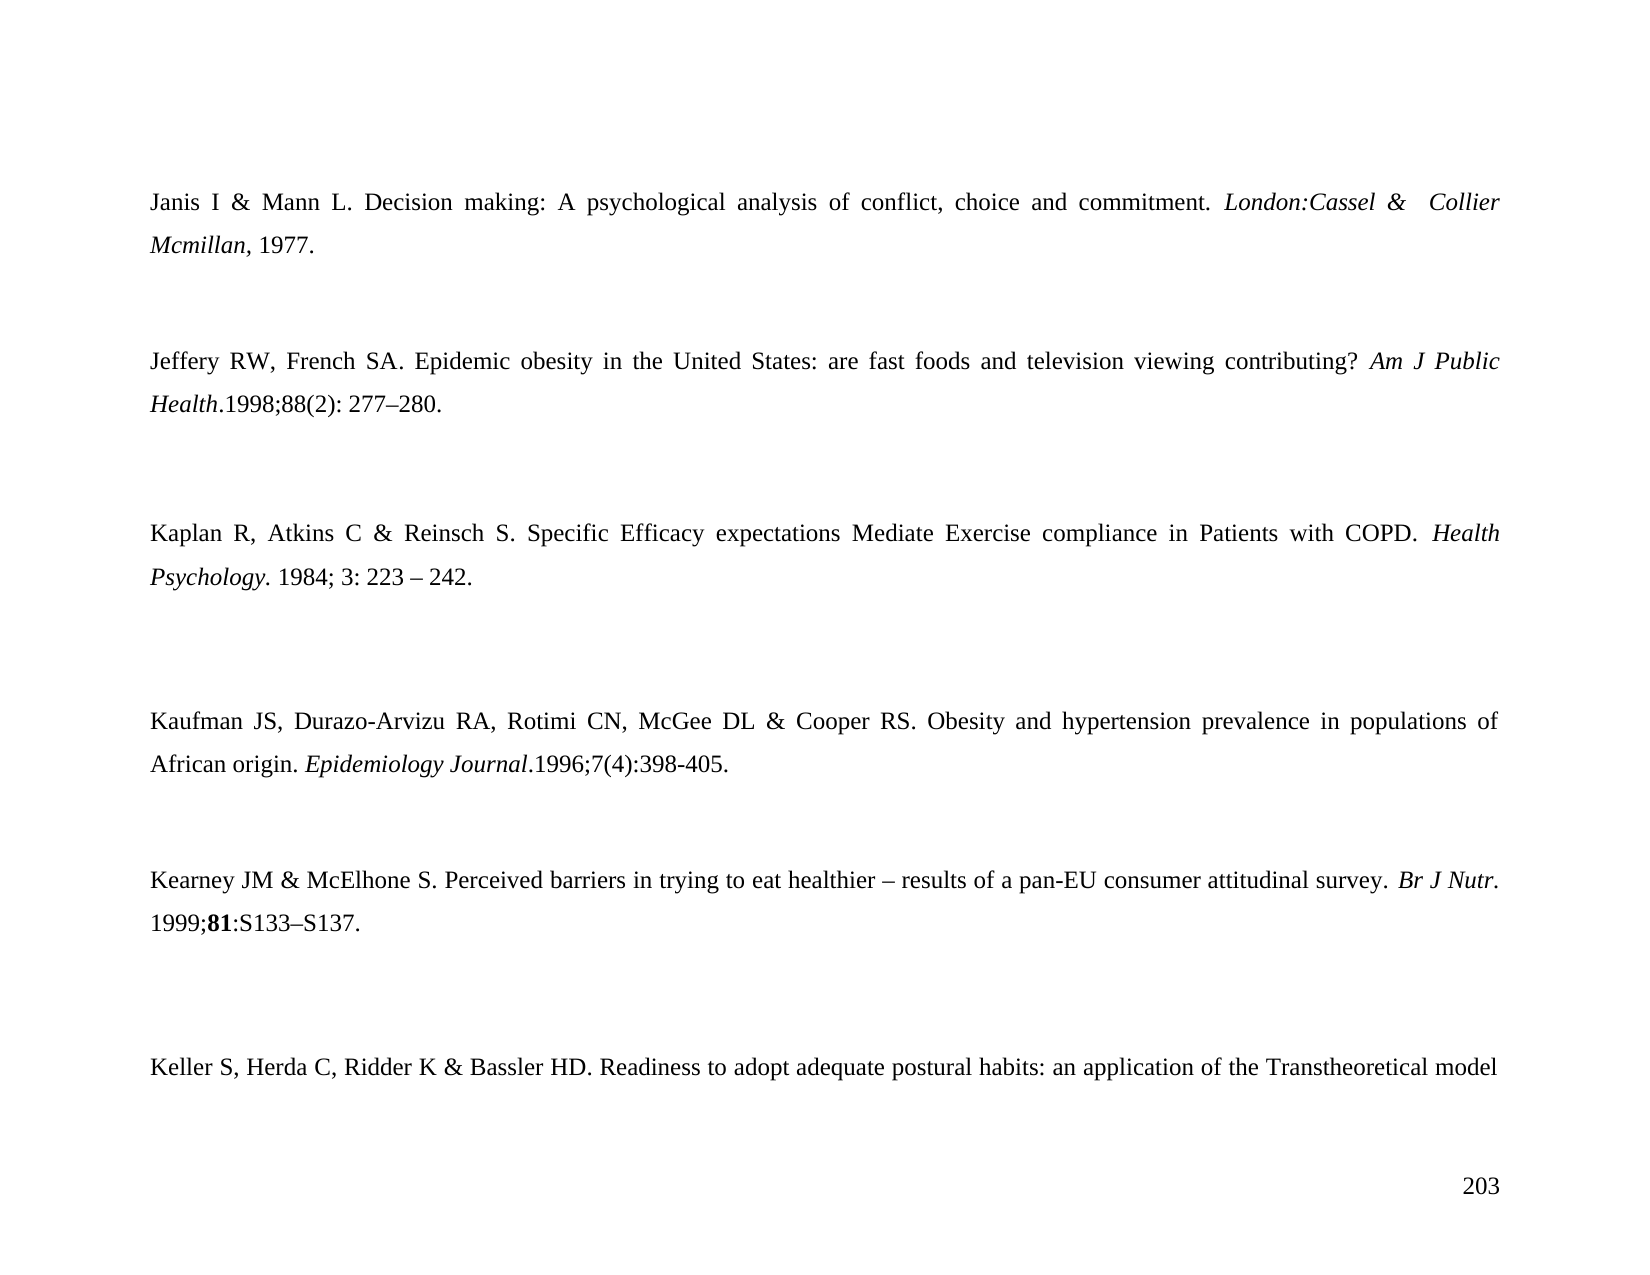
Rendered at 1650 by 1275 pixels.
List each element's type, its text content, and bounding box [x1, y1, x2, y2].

text Kaplan R, Atkins C & Reinsch S. Specific Efficacy expectations Mediate Exercise compliance in Patients with COPD. Health Psychology. 1984; 3: 223 – 242. [150, 518, 1500, 590]
text Kearney JM & McElhone S. Perceived barriers in trying to eat healthier – results of a pan-EU consumer attitudinal survey. Br J Nutr. 1999;81:S133–S137. [150, 865, 1500, 937]
text Janis I & Mann L. Decision making: A psychological analysis of conflict, choice and commitment. London:Cassel & Collier Mcmillan, 1977. [150, 187, 1500, 259]
text Jeffery RW, French SA. Epidemic obesity in the United States: are fast foods and television viewing contributing? Am J Public Health.1998;88(2): 277–280. [150, 346, 1500, 418]
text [150, 1052, 1500, 1081]
text Kaufman JS, Durazo-Arvizu RA, Rotimi CN, McGee DL & Cooper RS. Obesity and hypertension prevalence in populations of African origin. Epidemiology Journal.1996;7(4):398-405. [150, 706, 1500, 778]
